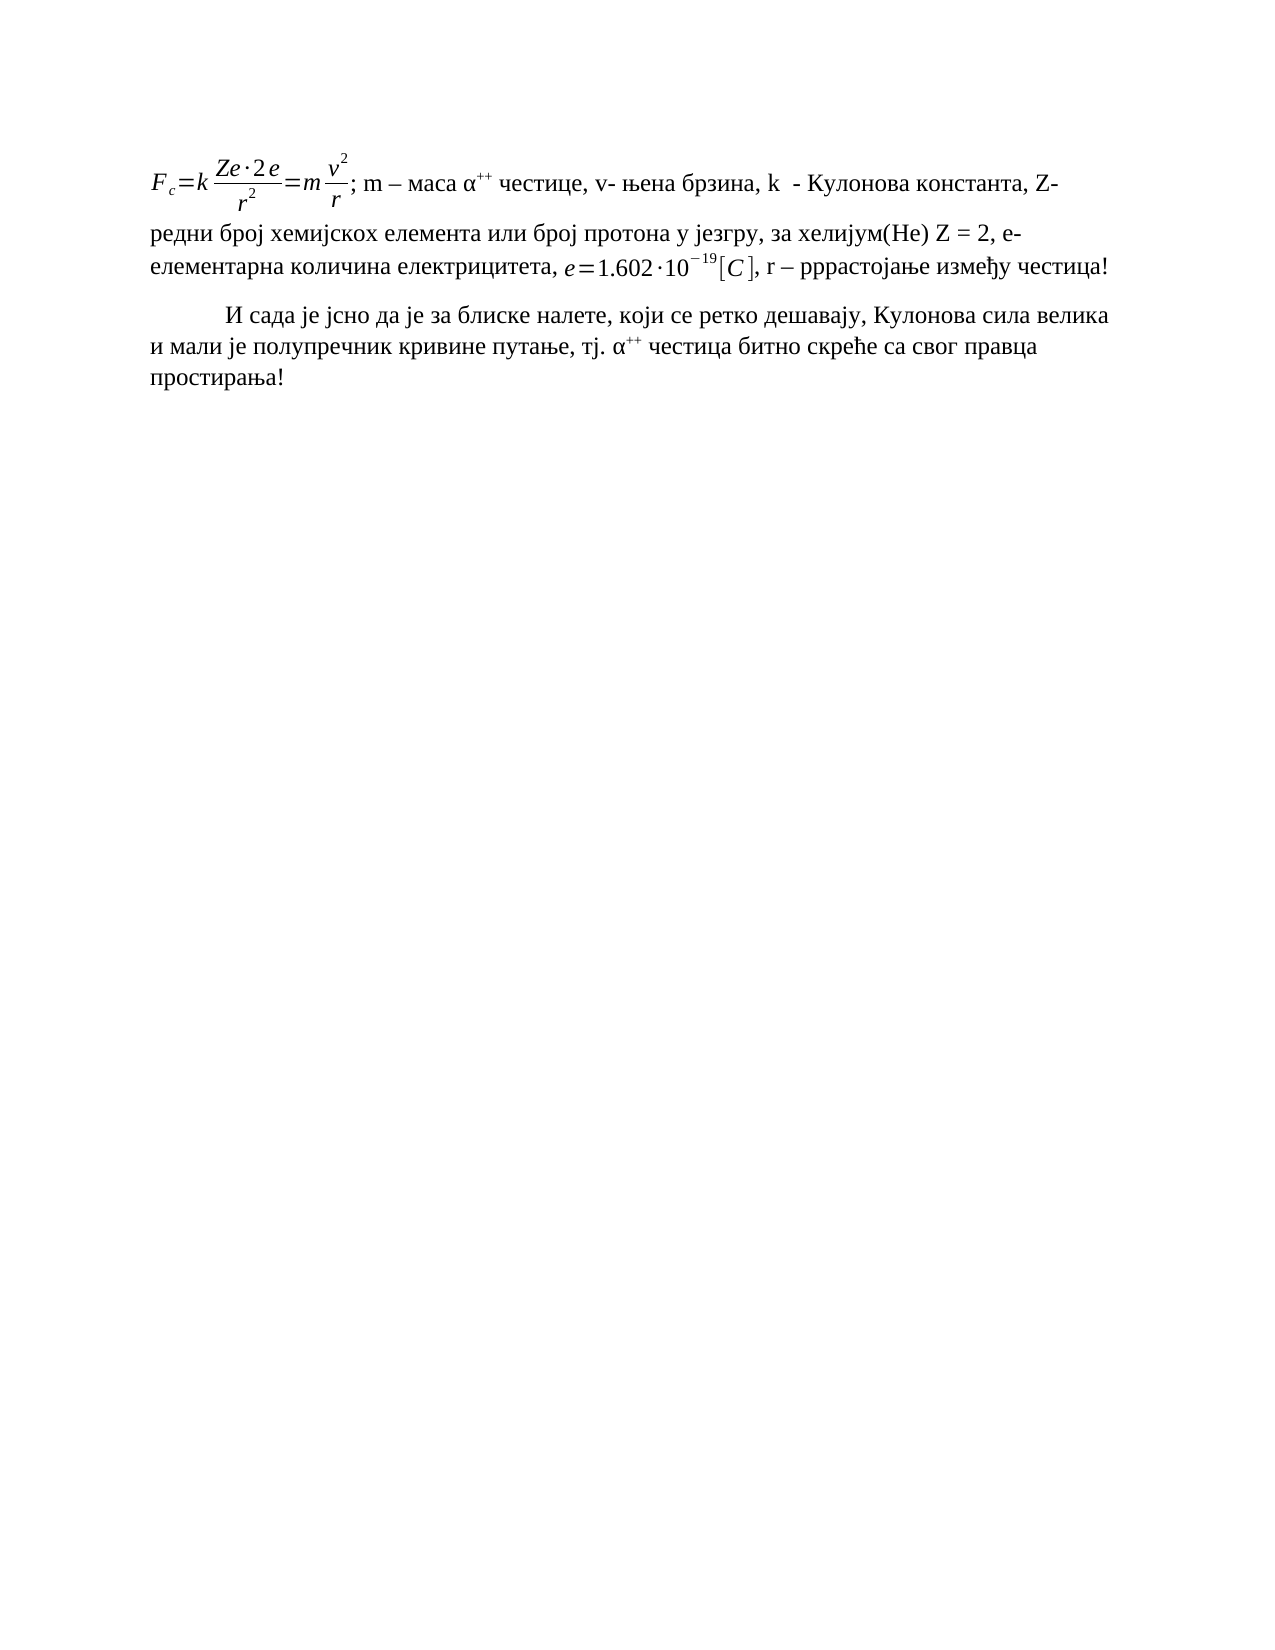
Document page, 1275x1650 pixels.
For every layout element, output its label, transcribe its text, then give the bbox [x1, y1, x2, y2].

text И сада је јсно да је за блиске налете, који се ретко дешавају, Кулонова сила велика и мали је полупречник кривине путање, тј. α++ честица битно скреће са свог правца простирања! [150, 300, 1125, 391]
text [150, 150, 1125, 281]
